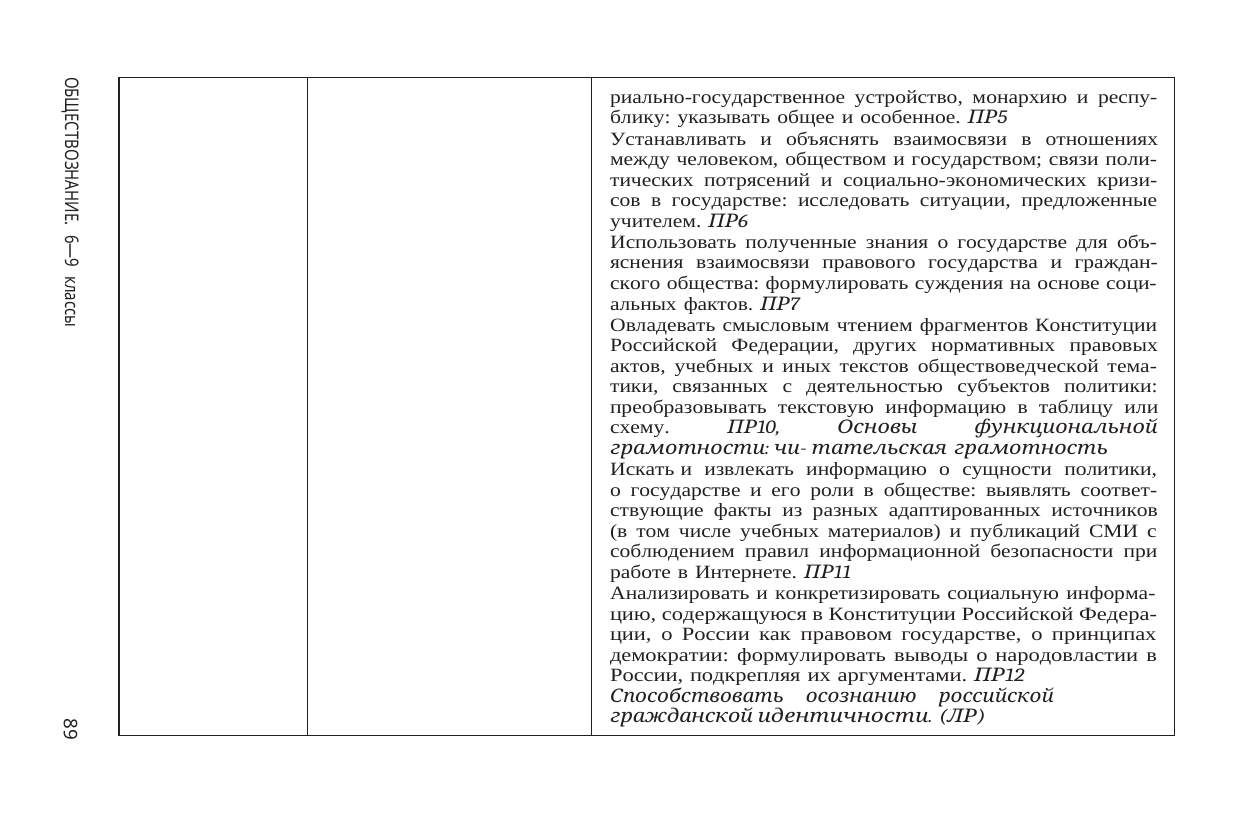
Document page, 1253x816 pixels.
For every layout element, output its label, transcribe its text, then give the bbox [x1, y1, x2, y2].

table_header риально-государственное устройство, монархию и респу- блику: указывать общее и особенное. ПР5 Устанавливать и объяснять взаимосвязи в отношениях между человеком, обществом и государством; связи поли- тических потрясений и социально-экономических кризи- сов в государстве: исследовать ситуации, предложенные учителем. ПР6 Использовать полученные знания о государстве для объ- яснения взаимосвязи правового государства и граждан- ского общества: формулировать суждения на основе соци- альных фактов. ПР7 Овладевать смысловым чтением фрагментов Конституции Российской Федерации, других нормативных правовых актов, учебных и иных текстов обществоведческой тема- тики, связанных с деятельностью субъектов политики: преобразовывать текстовую информацию в таблицу или схему. ПР10, Основы функциональной грамотности: чи- тательская грамотность Искать и извлекать информацию о сущности политики, о государстве и его роли в обществе: выявлять соответ- ствующие факты из разных адаптированных источников (в том числе учебных материалов) и публикаций СМИ с соблюдением правил информационной безопасности при работе в Интернете. ПР11 Анализировать и конкретизировать социальную информа- цию, содержащуюся в Конституции Российской Федера- ции, о России как правовом государстве, о принципах демократии: формулировать выводы о народовластии в России, подкрепляя их аргументами. ПР12 Способствовать осознанию российской гражданской идентичности. (ЛР) [592, 78, 1174, 735]
table_header [308, 78, 591, 735]
table_header [120, 78, 307, 735]
